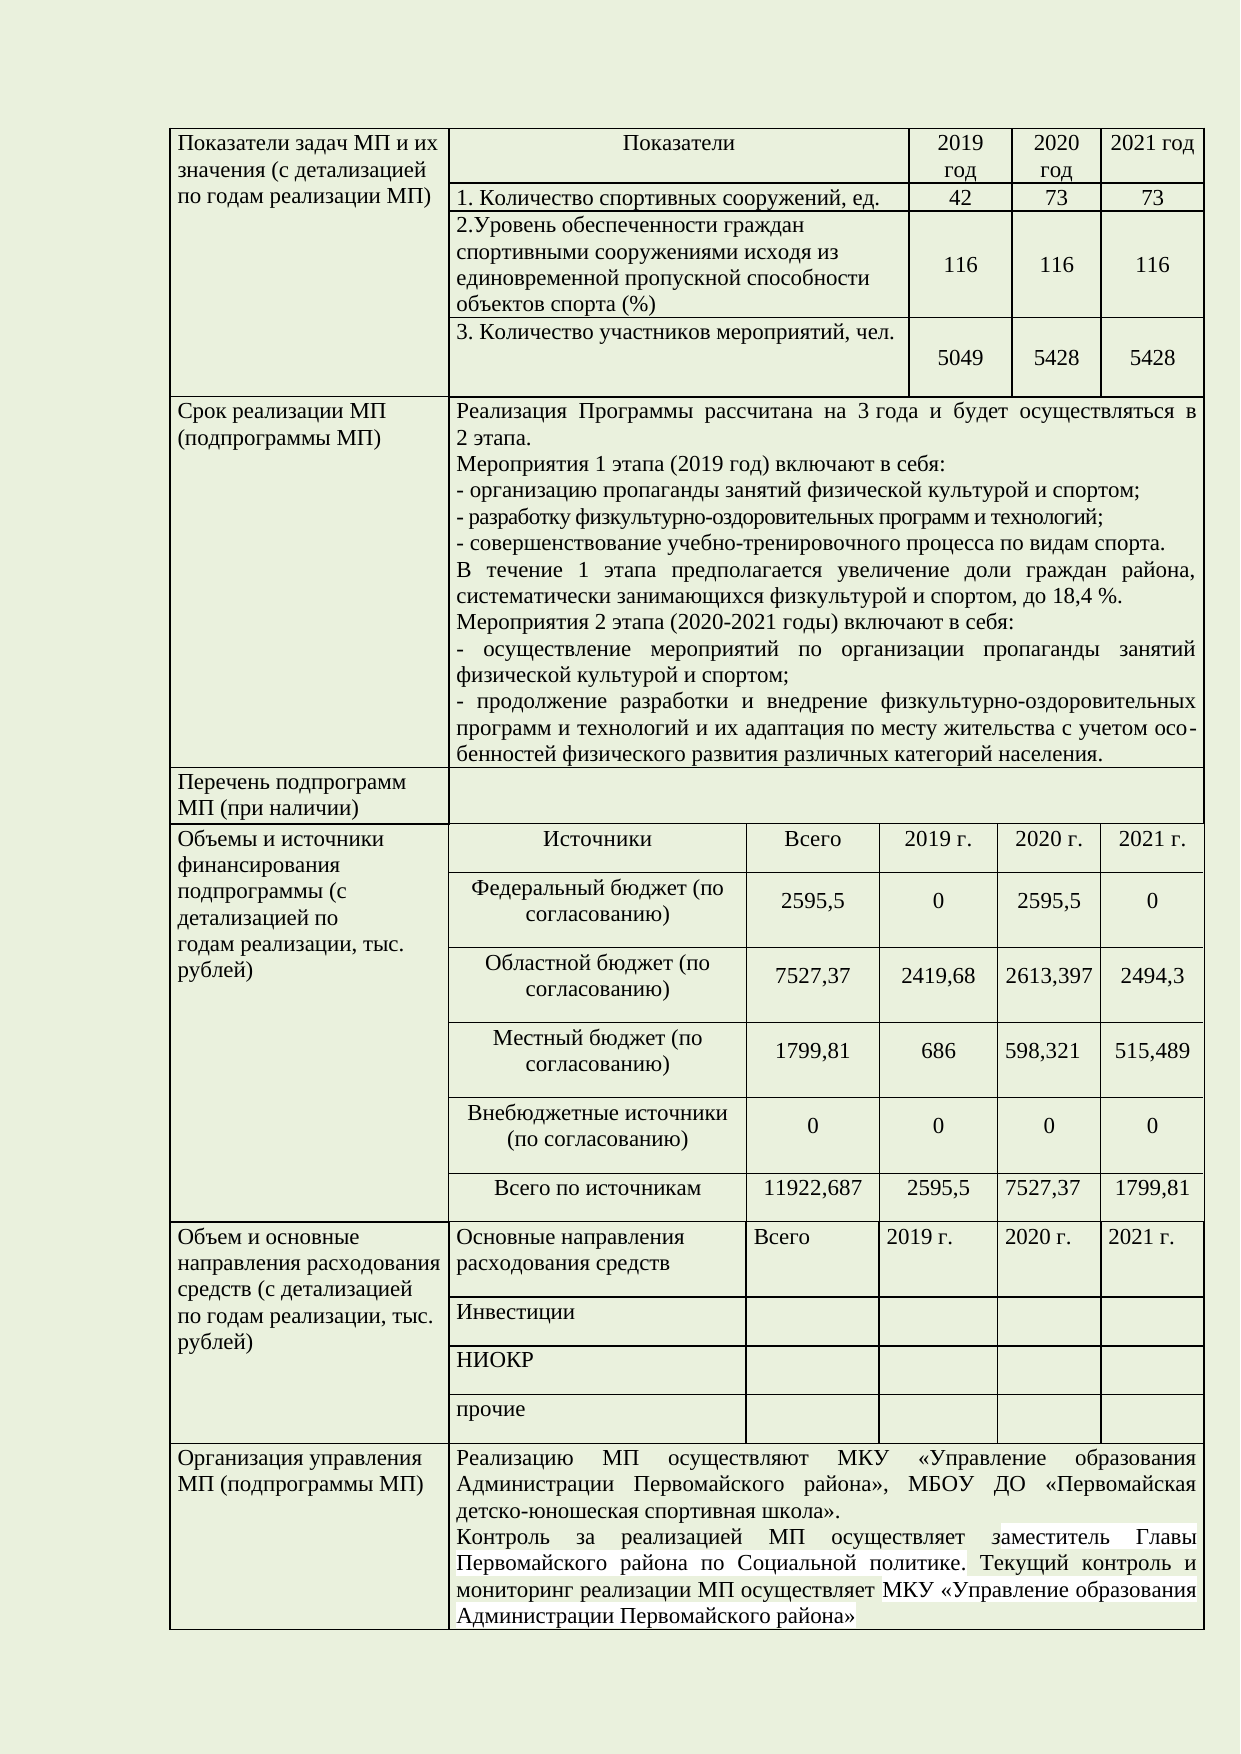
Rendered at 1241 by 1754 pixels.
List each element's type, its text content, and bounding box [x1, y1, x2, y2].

table_cell 686 [880, 1023, 997, 1097]
table_cell 2595,5 [880, 1174, 997, 1221]
table_cell Объемы и источники финансирования подпрограммы (с детализацией по годам реализации, тыс. рублей) [171, 825, 448, 1221]
table_cell [1102, 1298, 1203, 1345]
table_cell Основные направления расходования средств [450, 1222, 745, 1296]
table_cell Объем и основные направления расходования средств (с детализацией по годам реализации, тыс. рублей) [171, 1223, 448, 1442]
table_cell Реализацию МП осуществляют МКУ «Управление образования Администрации Первомайского района», МБОУ ДО «Первомайская детско-юношеская спортивная школа». Контроль за реализацией МП осуществляет заместитель Главы Первомайского района по Социальной политике. Текущий контроль и мониторинг реализации МП осуществляет МКУ «Управление образования Администрации Первомайского района» [450, 1444, 1203, 1628]
table_cell Всего [747, 1222, 878, 1296]
table_cell [1102, 1395, 1203, 1442]
table_cell 3. Количество участников мероприятий, чел. [450, 318, 908, 396]
table_cell 2494,3 [1101, 947, 1204, 1022]
table_cell 2419,68 [880, 948, 997, 1022]
table_cell 1799,81 [747, 1023, 879, 1097]
table_cell 2019 г. [880, 824, 997, 872]
table_cell 73 [1102, 184, 1203, 210]
table_cell 2595,5 [998, 873, 1100, 947]
table_cell 116 [910, 212, 1011, 317]
table_cell [998, 1298, 1100, 1345]
table_cell [450, 768, 1203, 823]
table_cell 2019 год [910, 129, 1011, 182]
table_cell Всего по источникам [449, 1174, 746, 1221]
table_cell Местный бюджет (по согласованию) [449, 1023, 746, 1097]
table_cell Организация управления МП (подпрограммы МП) [171, 1444, 448, 1628]
table_cell [747, 1347, 878, 1394]
table_cell 2613,397 [998, 948, 1100, 1022]
table_cell 2019 г. [880, 1222, 997, 1296]
table_cell 2020 год [1013, 129, 1100, 182]
table_cell 73 [1013, 184, 1100, 210]
table_cell 7527,37 [998, 1174, 1100, 1221]
table_cell 1799,81 [1101, 1173, 1204, 1221]
table_cell Инвестиции [450, 1298, 745, 1345]
table_cell [747, 1298, 878, 1345]
table_cell 0 [747, 1098, 879, 1172]
table_cell [747, 1395, 878, 1442]
table_cell 598,321 [998, 1023, 1100, 1097]
table_cell [880, 1298, 997, 1345]
table_cell 0 [1101, 872, 1204, 947]
table_cell 11922,687 [747, 1174, 879, 1221]
table_cell 5428 [1013, 318, 1100, 396]
table_cell 5428 [1102, 318, 1203, 396]
table_cell [880, 1347, 997, 1394]
table_cell 2020 г. [998, 824, 1100, 872]
table_cell [1102, 1347, 1203, 1394]
table_cell прочие [450, 1395, 745, 1442]
table_cell 2020 г. [998, 1222, 1100, 1296]
table_cell Перечень подпрограмм МП (при наличии) [171, 768, 448, 823]
table_cell 0 [998, 1098, 1100, 1172]
table_cell 5049 [910, 318, 1011, 396]
table_cell Реализация Программы рассчитана на 3 года и будет осуществляться в 2 этапа. Мероприятия 1 этапа (2019 год) включают в себя: - организацию пропаганды занятий физической культурой и спортом; - разработку физкультурно-оздоровительных программ и технологий; - совершенствование учебно-тренировочного процесса по видам спорта. В течение 1 этапа предполагается увеличение доли граждан района, систематически занимающихся физкультурой и спортом, до 18,4 %. Мероприятия 2 этапа (2020-2021 годы) включают в себя: - осуществление мероприятий по организации пропаганды занятий физической культурой и спортом; - продолжение разработки и внедрение физкультурно-оздоровительных программ и технологий и их адаптация по месту жительства с учетом особенностей физического развития различных категорий населения. [450, 398, 1203, 766]
table_cell 7527,37 [747, 948, 879, 1022]
table_cell 2021 г. [1101, 824, 1204, 872]
table_cell Всего [747, 824, 879, 872]
table_cell Срок реализации МП (подпрограммы МП) [171, 397, 448, 766]
table_cell [998, 1347, 1100, 1394]
table_cell 116 [1013, 212, 1100, 317]
table_cell 116 [1102, 212, 1203, 317]
table_cell Внебюджетные источники (по согласованию) [449, 1098, 746, 1172]
table_cell Областной бюджет (по согласованию) [449, 948, 746, 1022]
table_cell 42 [910, 184, 1011, 210]
table_cell НИОКР [450, 1347, 745, 1394]
table_cell 0 [880, 873, 997, 947]
table_cell Федеральный бюджет (по согласованию) [449, 873, 746, 947]
table_cell 2595,5 [747, 873, 879, 947]
table_cell [998, 1395, 1100, 1442]
table_cell 0 [880, 1098, 997, 1172]
table_cell Источники [449, 824, 746, 872]
table_cell [880, 1395, 997, 1442]
table_cell 2.Уровень обеспеченности граждан спортивными сооружениями исходя из единовременной пропускной способности объектов спорта (%) [450, 212, 908, 317]
table_cell 515,489 [1101, 1022, 1204, 1097]
table_cell Показатели [450, 129, 908, 182]
table_cell 0 [1101, 1097, 1204, 1172]
table_cell 2021 год [1102, 129, 1203, 182]
table_cell 2021 г. [1102, 1222, 1203, 1296]
table_cell 1. Количество спортивных сооружений, ед. [450, 184, 908, 210]
table_cell Показатели задач МП и их значения (с детализацией по годам реализации МП) [171, 129, 448, 396]
